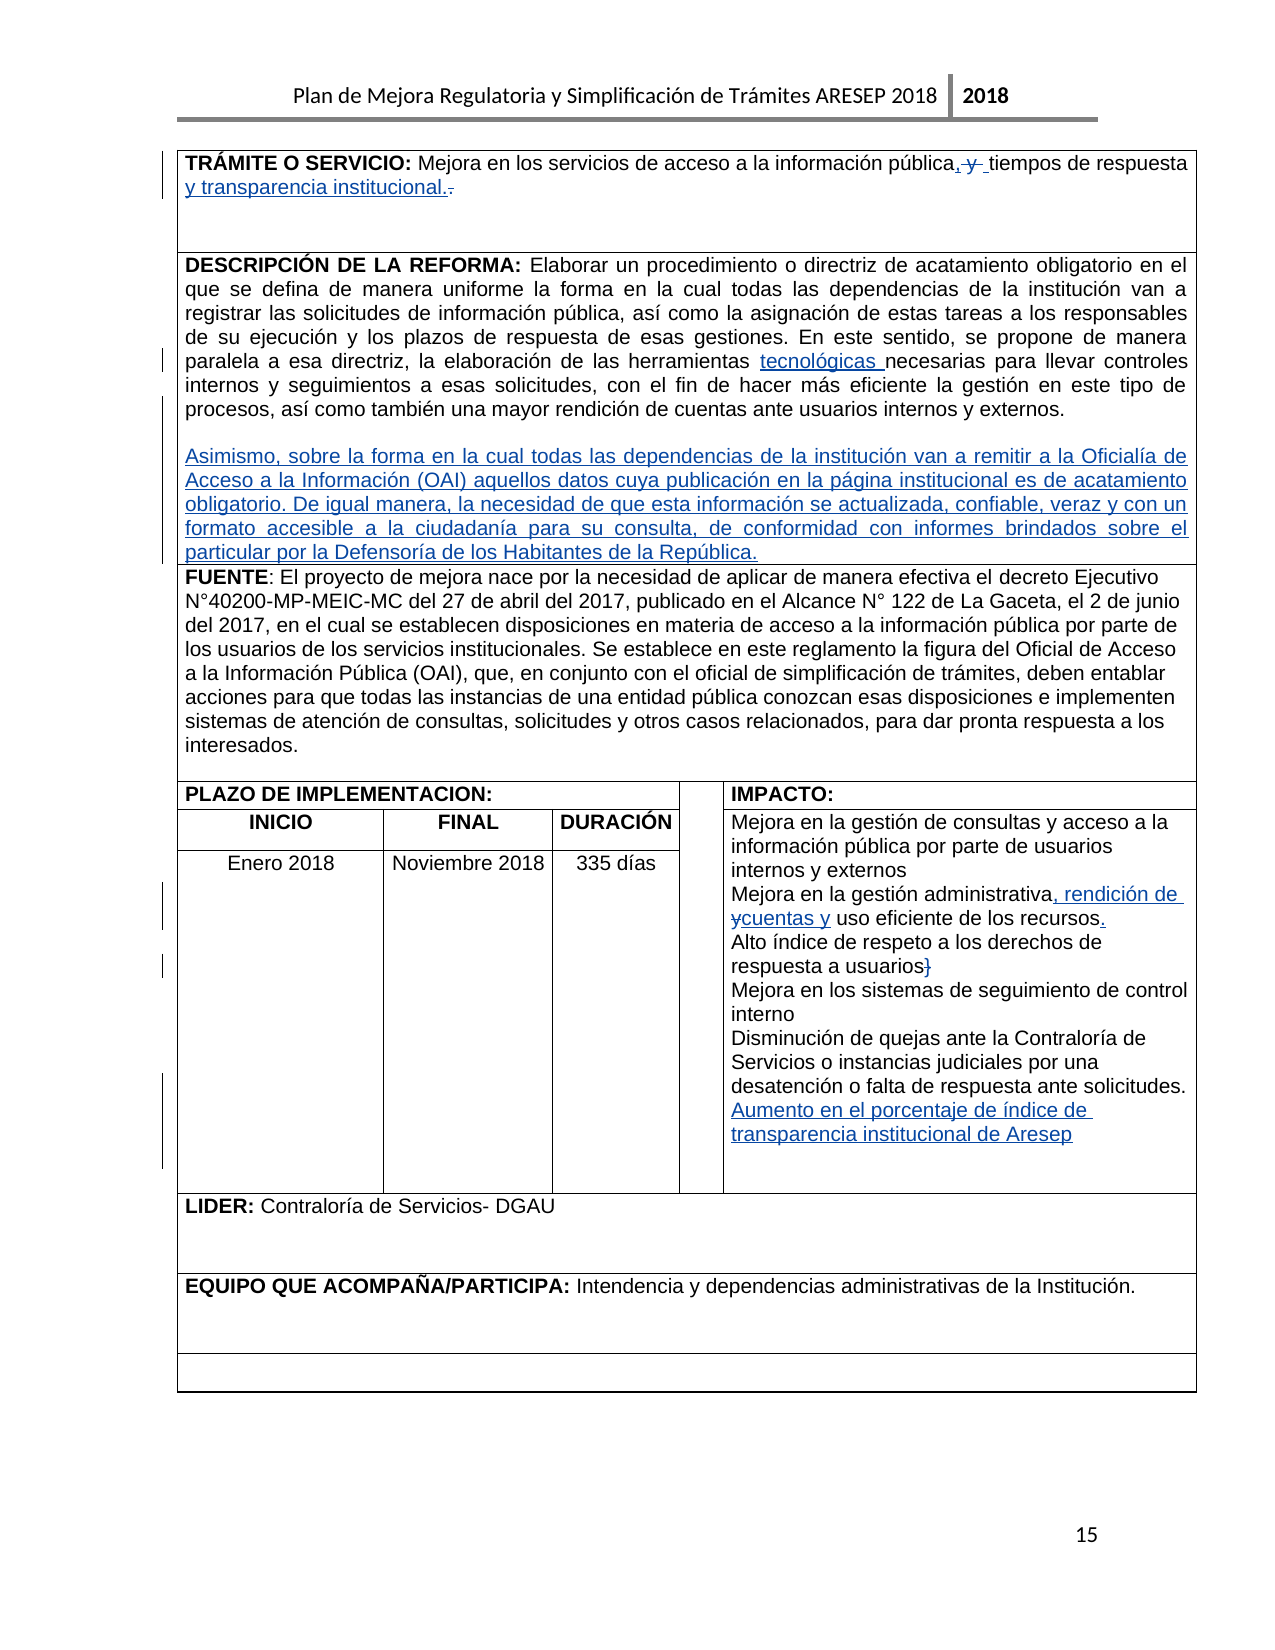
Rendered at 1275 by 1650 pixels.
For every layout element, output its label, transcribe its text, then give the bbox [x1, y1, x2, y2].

table_cell TRÁMITE O SERVICIO: Mejora en los servicios de acceso a la información públicatiempos de respuesta [178, 151, 1196, 252]
table_cell 335 días [553, 851, 679, 1193]
table_cell Mejora en la gestión de consultas y acceso a la información pública por parte de usuarios internos y externos Mejora en la gestión administrativa uso eficiente de los recursos Alto índice de respeto a los derechos de respuesta a usuarios Mejora en los sistemas de seguimiento de control interno Disminución de quejas ante la Contraloría de Servicios o instancias judiciales por una desatención o falta de respuesta ante solicitudes. [724, 810, 1196, 1193]
table_cell DURACIÓN [553, 810, 679, 849]
table_cell PLAZO DE IMPLEMENTACION: [178, 782, 679, 809]
table_cell INICIO [178, 810, 383, 849]
table_cell DESCRIPCIÓN DE LA REFORMA: Elaborar un procedimiento o directriz de acatamiento obligatorio en el que se defina de manera uniforme la forma en la cual todas las dependencias de la institución van a registrar las solicitudes de información pública, así como la asignación de estas tareas a los responsables de su ejecución y los plazos de respuesta de esas gestiones. En este sentido, se propone de manera paralela a esa directriz, la elaboración de las herramientas necesarias para llevar controles internos y seguimientos a esas solicitudes, con el fin de hacer más eficiente la gestión en este tipo de procesos, así como también una mayor rendición de cuentas ante usuarios internos y externos. [178, 253, 1196, 564]
table_cell LIDER: Contraloría de Servicios- DGAU [178, 1194, 1196, 1273]
table_cell Noviembre 2018 [384, 851, 552, 1193]
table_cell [178, 1354, 1196, 1391]
table_cell FUENTE: El proyecto de mejora nace por la necesidad de aplicar de manera efectiva el decreto Ejecutivo N°40200-MP-MEIC-MC del 27 de abril del 2017, publicado en el Alcance N° 122 de La Gaceta, el 2 de junio del 2017, en el cual se establecen disposiciones en materia de acceso a la información pública por parte de los usuarios de los servicios institucionales. Se establece en este reglamento la figura del Oficial de Acceso a la Información Pública (OAI), que, en conjunto con el oficial de simplificación de trámites, deben entablar acciones para que todas las instancias de una entidad pública conozcan esas disposiciones e implementen sistemas de atención de consultas, solicitudes y otros casos relacionados, para dar pronta respuesta a los interesados. [178, 565, 1196, 781]
table_cell IMPACTO: [724, 782, 1196, 809]
table_cell [680, 782, 723, 1193]
table_cell EQUIPO QUE ACOMPAÑA/PARTICIPA: Intendencia y dependencias administrativas de la Institución. [178, 1274, 1196, 1352]
table_cell Enero 2018 [178, 851, 383, 1193]
table_cell FINAL [384, 810, 552, 849]
